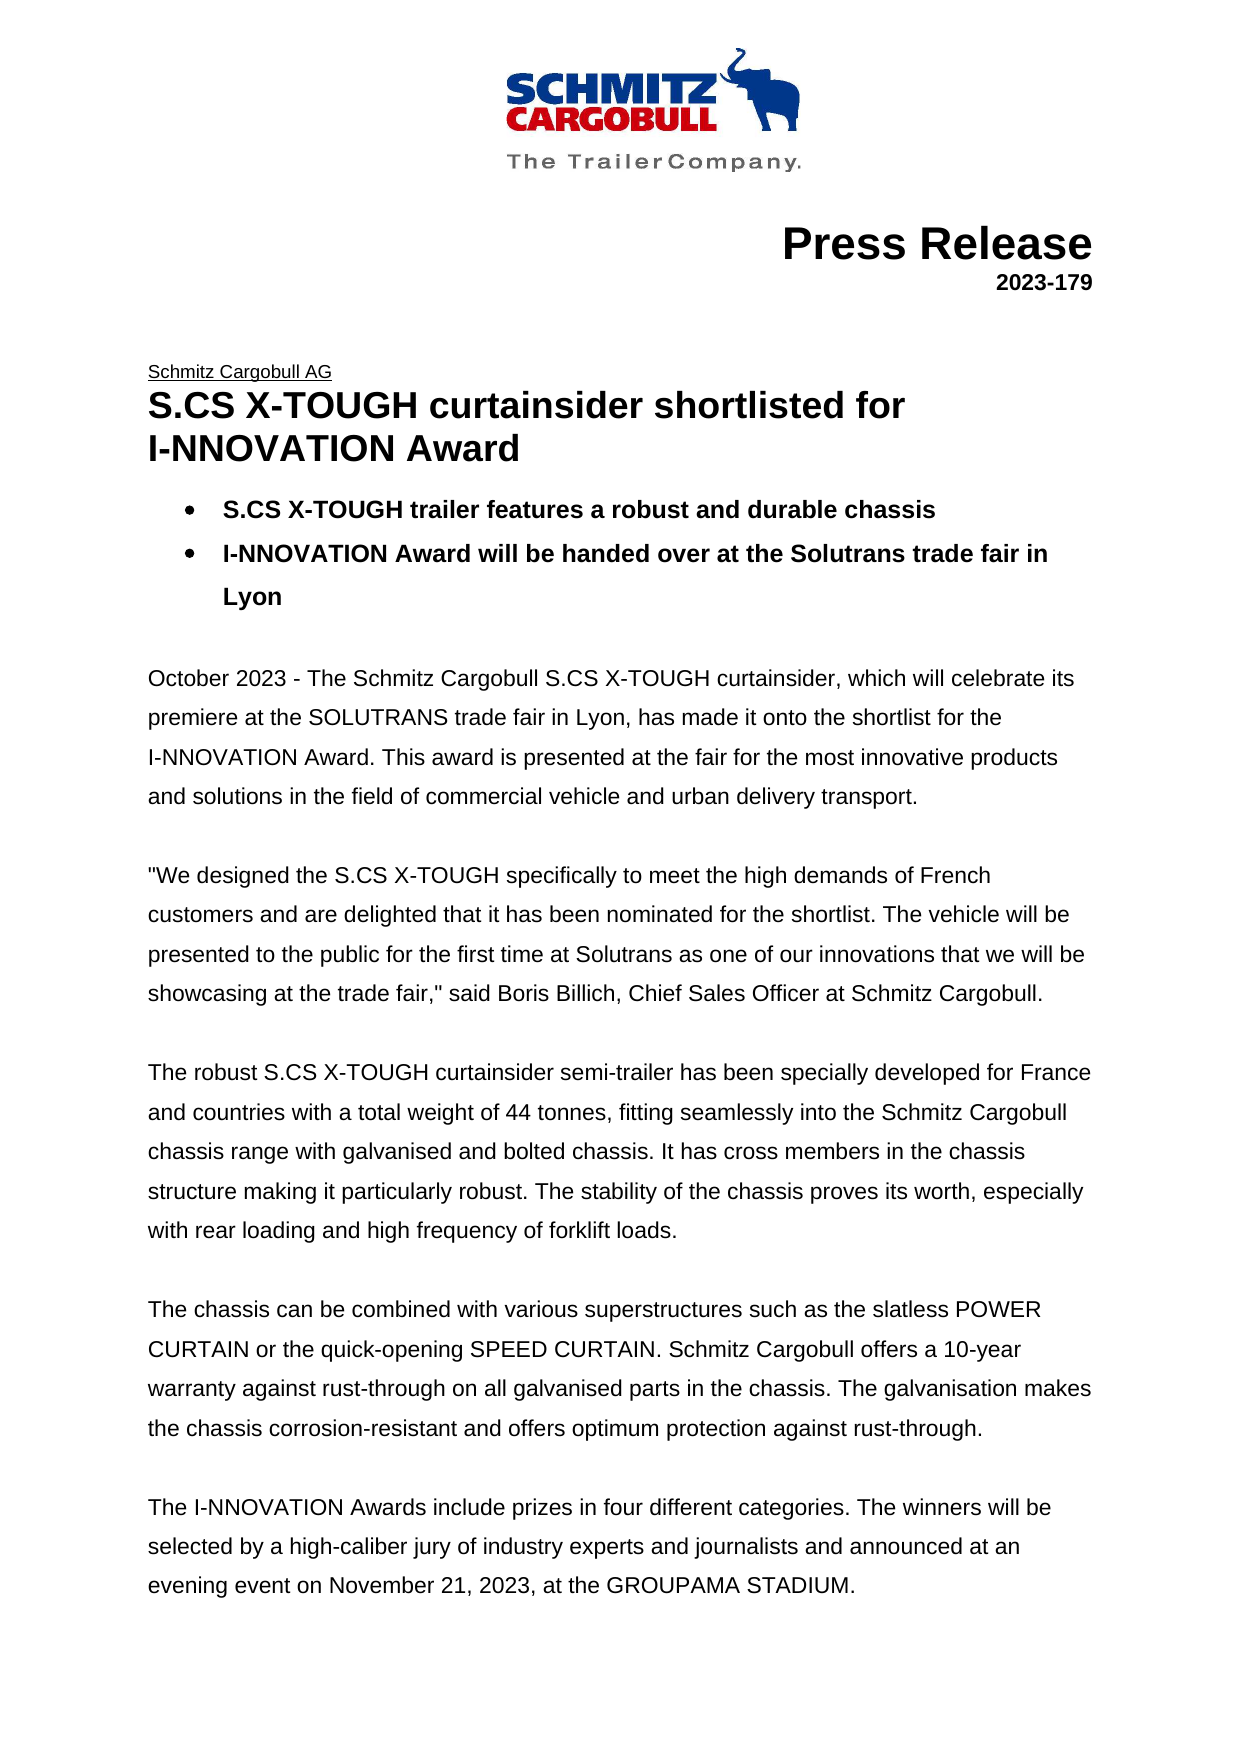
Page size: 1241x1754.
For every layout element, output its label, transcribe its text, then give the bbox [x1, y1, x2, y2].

text I-NNOVATION Award. This award is presented at the fair for the most innovative products and solutions in the field of commercial vehicle and urban delivery transport. [148, 743, 1093, 809]
text 2023-179 [148, 269, 1093, 295]
text S.CS X-TOUGH curtainsider shortlisted for [148, 383, 1093, 426]
text The I-NNOVATION Awards include prizes in four different categories. The winners will be selected by a high-caliber jury of industry experts and journalists and announced at an evening event on November 21, 2023, at the GROUPAMA STADIUM. [148, 1493, 1093, 1599]
text The chassis can be combined with various superstructures such as the slatless POWER CURTAIN or the quick-opening SPEED CURTAIN. Schmitz Cargobull offers a 10-year warranty against rust-through on all galvanised parts in the chassis. The galvanisation makes the chassis corrosion-resistant and offers optimum protection against rust-through. [148, 1296, 1093, 1441]
picture [506, 48, 801, 172]
text I-NNOVATION Award [148, 426, 1093, 495]
list I-NNOVATION Award will be handed over at the Solutrans trade fair in Lyon [185, 539, 1093, 611]
text Press Release [443, 216, 1093, 269]
list S.CS X-TOUGH trailer features a robust and durable chassis [185, 495, 1093, 524]
text "We designed the S.CS X-TOUGH specifically to meet the high demands of French customers and are delighted that it has been nominated for the shortlist. The vehicle will be presented to the public for the first time at Solutrans as one of our innovations that we will be showcasing at the trade fair," said Boris Billich, Chief Sales Officer at Schmitz Cargobull. [148, 862, 1093, 1007]
text October 2023 - The Schmitz Cargobull S.CS X-TOUGH curtainsider, which will celebrate its premiere at the SOLUTRANS trade fair in Lyon, has made it onto the shortlist for the [148, 664, 1093, 730]
text The robust S.CS X-TOUGH curtainsider semi-trailer has been specially developed for France and countries with a total weight of 44 tonnes, fitting seamlessly into the Schmitz Cargobull chassis range with galvanised and bolted chassis. It has cross members in the chassis structure making it particularly robust. The stability of the chassis proves its worth, especially with rear loading and high frequency of forklift loads. [148, 1059, 1093, 1243]
text Schmitz Cargobull AG [148, 361, 1093, 383]
